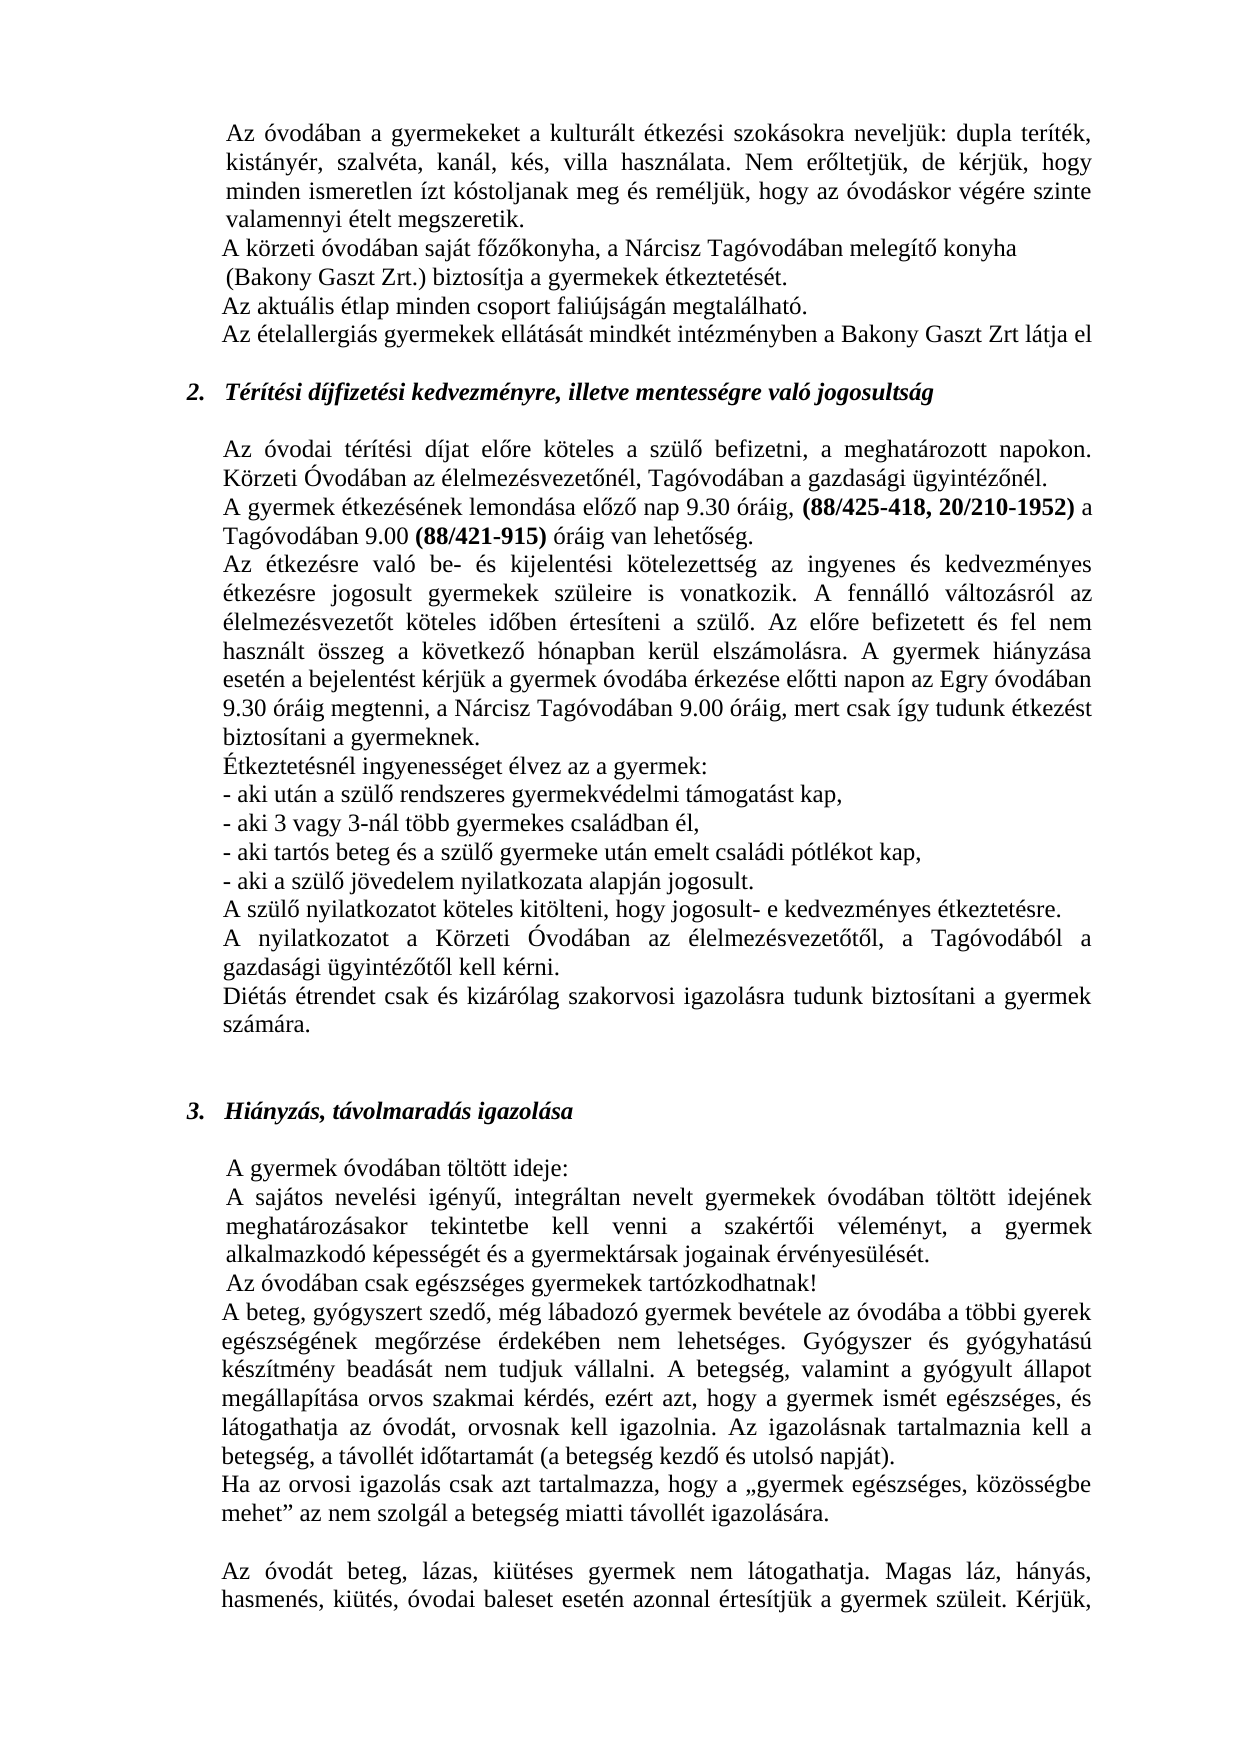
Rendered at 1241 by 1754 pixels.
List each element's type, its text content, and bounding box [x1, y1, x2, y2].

text A szülő nyilatkozatot köteles kitölteni, hogy jogosult- e kedvezményes étkeztetésre. [223, 894, 1093, 923]
text Az étkezésre való be- és kijelentési kötelezettség az ingyenes és kedvezményes étkezésre jogosult gyermekek szüleire is vonatkozik. A fennálló változásról az élelmezésvezetőt köteles időben értesíteni a szülő. Az előre befizetett és fel nem használt összeg a következő hónapban kerül elszámolásra. A gyermek hiányzása esetén a bejelentést kérjük a gyermek óvodába érkezése előtti napon az Egry óvodában 9.30 óráig megtenni, a Nárcisz Tagóvodában 9.00 óráig, mert csak így tudunk étkezést biztosítani a gyermeknek. [223, 549, 1093, 751]
text Az aktuális étlap minden csoport faliújságán megtalálható. [221, 291, 1093, 319]
text A beteg, gyógyszert szedő, még lábadozó gyermek bevétele az óvodába a többi gyerek egészségének megőrzése érdekében nem lehetséges. Gyógyszer és gyógyhatású készítmény beadását nem tudjuk vállalni. A betegség, valamint a gyógyult állapot megállapítása orvos szakmai kérdés, ezért azt, hogy a gyermek ismét egészséges, és látogathatja az óvodát, orvosnak kell igazolnia. Az igazolásnak tartalmaznia kell a betegség, a távollét időtartamát (a betegség kezdő és utolsó napját). [221, 1297, 1093, 1469]
text A gyermek óvodában töltött ideje: [226, 1153, 1093, 1182]
text A sajátos nevelési igényű, integráltan nevelt gyermekek óvodában töltött idejének meghatározásakor tekintetbe kell venni a szakértői véleményt, a gyermek alkalmazkodó képességét és a gyermektársak jogainak érvényesülését. [226, 1182, 1093, 1268]
text Étkeztetésnél ingyenességet élvez az a gyermek: [223, 751, 1093, 779]
text Az óvodai térítési díjat előre köteles a szülő befizetni, a meghatározott napokon. Körzeti Óvodában az élelmezésvezetőnél, Tagóvodában a gazdasági ügyintézőnél. [223, 434, 1093, 492]
text A körzeti óvodában saját főzőkonyha, a Nárcisz Tagóvodában melegítő konyha (Bakony Gaszt Zrt.) biztosítja a gyermekek étkeztetését. [221, 233, 1093, 291]
list Térítési díjfizetési kedvezményre, illetve mentességre való jogosultság [187, 377, 1093, 406]
text Diétás étrendet csak és kizárólag szakorvosi igazolásra tudunk biztosítani a gyermek számára. [223, 981, 1093, 1038]
list Hiányzás, távolmaradás igazolása [187, 1096, 1093, 1124]
text A nyilatkozatot a Körzeti Óvodában az élelmezésvezetőtől, a Tagóvodából a gazdasági ügyintézőtől kell kérni. [223, 923, 1093, 981]
text A gyermek étkezésének lemondása előző nap 9.30 óráig, (88/425-418, 20/210-1952) a Tagóvodában 9.00 (88/421-915) óráig van lehetőség. [223, 492, 1093, 549]
text - aki után a szülő rendszeres gyermekvédelmi támogatást kap, [223, 779, 1093, 808]
text - aki 3 vagy 3-nál több gyermekes családban él, [223, 808, 1093, 837]
text Az óvodában csak egészséges gyermekek tartózkodhatnak! [226, 1268, 1093, 1297]
text Az ételallergiás gyermekek ellátását mindkét intézményben a Bakony Gaszt Zrt látja el [221, 319, 1093, 348]
text - aki tartós beteg és a szülő gyermeke után emelt családi pótlékot kap, [223, 837, 1093, 866]
text - aki a szülő jövedelem nyilatkozata alapján jogosult. [223, 866, 1093, 894]
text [221, 1556, 1093, 1613]
text Ha az orvosi igazolás csak azt tartalmazza, hogy a „gyermek egészséges, közösségbe mehet” az nem szolgál a betegség miatti távollét igazolására. [221, 1469, 1093, 1527]
text Az óvodában a gyermekeket a kulturált étkezési szokásokra neveljük: dupla teríték, kistányér, szalvéta, kanál, kés, villa használata. Nem erőltetjük, de kérjük, hogy minden ismeretlen ízt kóstoljanak meg és reméljük, hogy az óvodáskor végére szinte valamennyi ételt megszeretik. [226, 118, 1093, 233]
